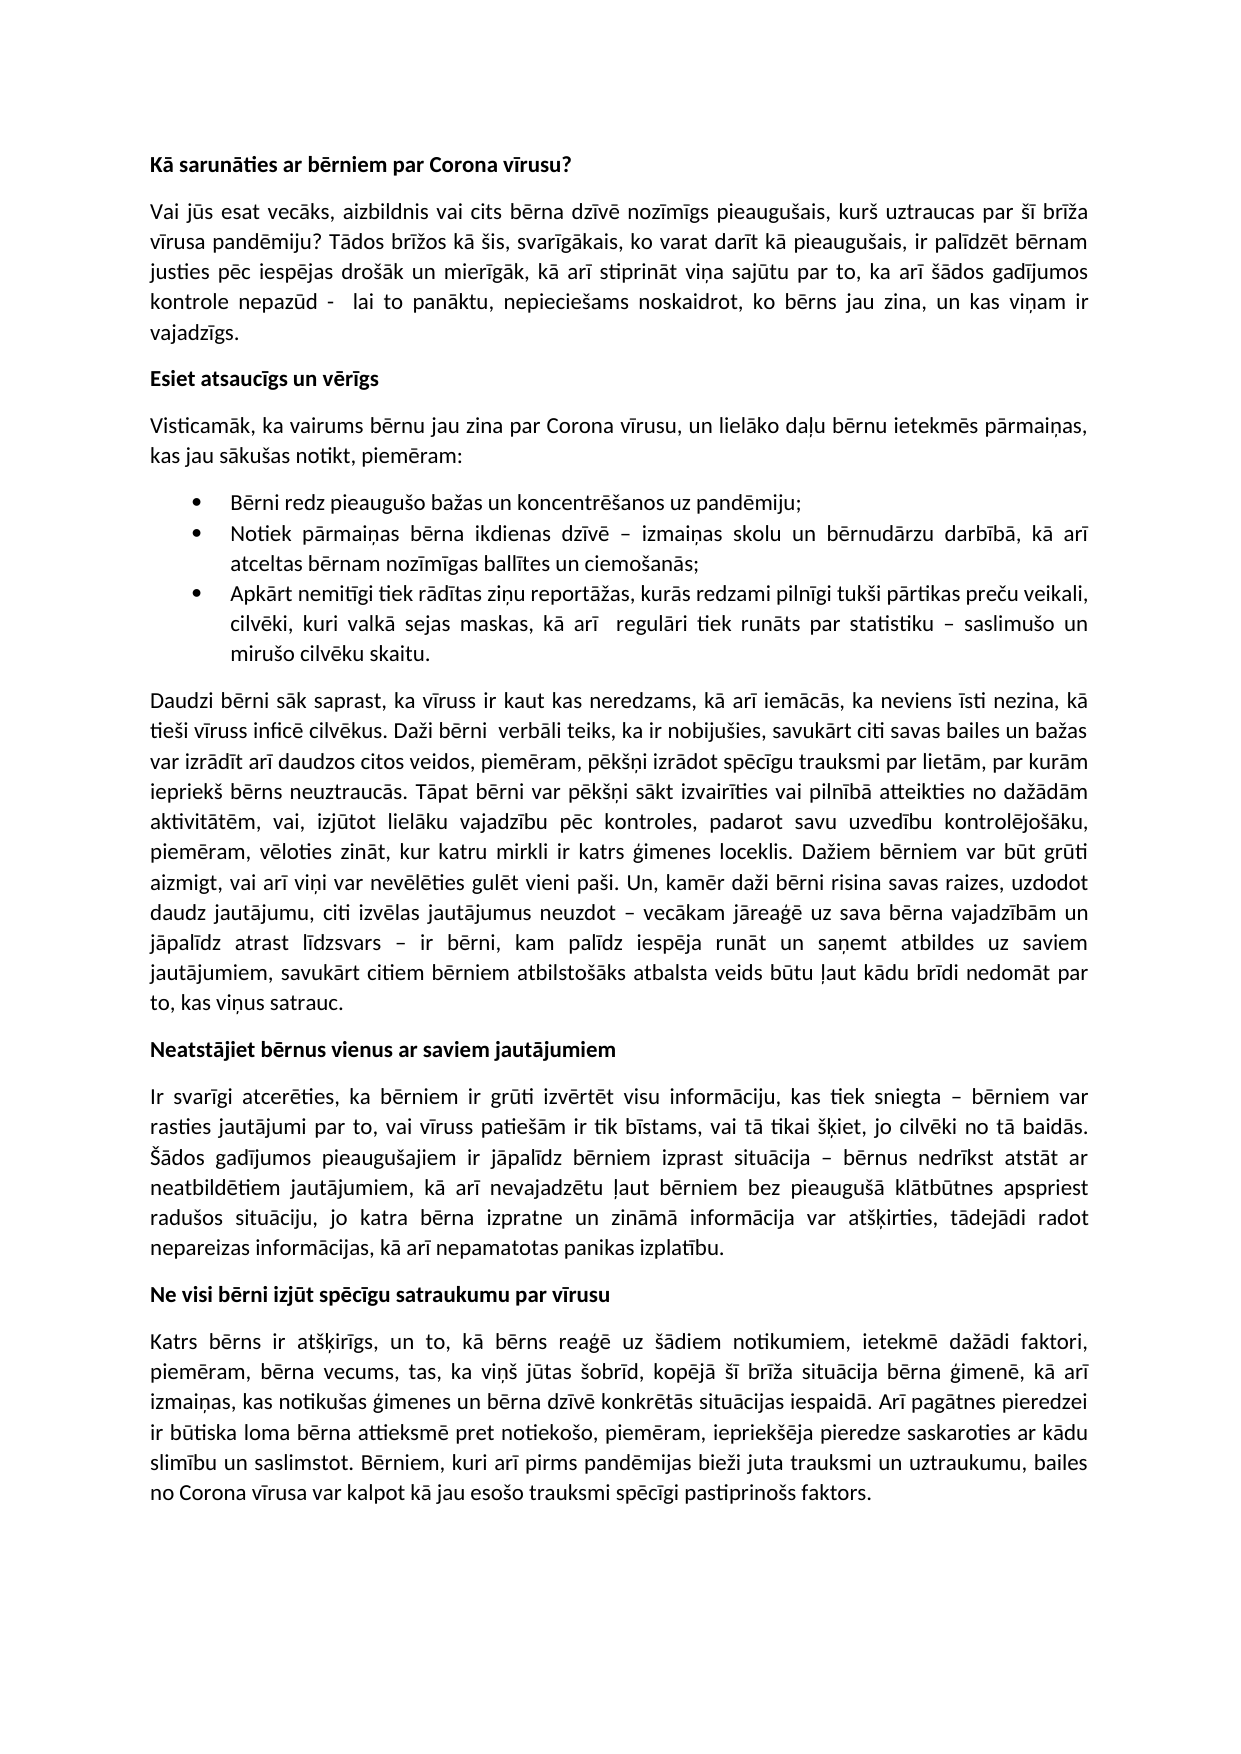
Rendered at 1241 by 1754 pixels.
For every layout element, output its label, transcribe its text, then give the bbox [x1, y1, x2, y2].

list Notiek pārmaiņas bērna ikdienas dzīvē – izmaiņas skolu un bērnudārzu darbībā, kā arī atceltas bērnam nozīmīgas ballītes un ciemošanās; [193, 519, 1090, 577]
text Ir svarīgi atcerēties, ka bērniem ir grūti izvērtēt visu informāciju, kas tiek sniegta – bērniem var rasties jautājumi par to, vai vīruss patiešām ir tik bīstams, vai tā tikai šķiet, jo cilvēki no tā baidās. Šādos gadījumos pieaugušajiem ir jāpalīdz bērniem izprast situācija – bērnus nedrīkst atstāt ar neatbildētiem jautājumiem, kā arī nevajadzētu ļaut bērniem bez pieaugušā klātbūtnes apspriest radušos situāciju, jo katra bērna izpratne un zināmā informācija var atšķirties, tādejādi radot nepareizas informācijas, kā arī nepamatotas panikas izplatību. [150, 1082, 1090, 1261]
text Kā sarunāties ar bērniem par Corona vīrusu? [150, 150, 1090, 178]
text Katrs bērns ir atšķirīgs, un to, kā bērns reaģē uz šādiem notikumiem, ietekmē dažādi faktori, piemēram, bērna vecums, tas, ka viņš jūtas šobrīd, kopējā šī brīža situācija bērna ģimenē, kā arī izmaiņas, kas notikušas ģimenes un bērna dzīvē konkrētās situācijas iespaidā. Arī pagātnes pieredzei ir būtiska loma bērna attieksmē pret notiekošo, piemēram, iepriekšēja pieredze saskaroties ar kādu slimību un saslimstot. Bērniem, kuri arī pirms pandēmijas bieži juta trauksmi un uztraukumu, bailes no Corona vīrusa var kalpot kā jau esošo trauksmi spēcīgi pastiprinošs faktors. [150, 1327, 1090, 1506]
list Bērni redz pieaugušo bažas un koncentrēšanos uz pandēmiju; [193, 488, 1090, 517]
text Daudzi bērni sāk saprast, ka vīruss ir kaut kas neredzams, kā arī iemācās, ka neviens īsti nezina, kā tieši vīruss inficē cilvēkus. Daži bērni verbāli teiks, ka ir nobijušies, savukārt citi savas bailes un bažas var izrādīt arī daudzos citos veidos, piemēram, pēkšņi izrādot spēcīgu trauksmi par lietām, par kurām iepriekš bērns neuztraucās. Tāpat bērni var pēkšņi sākt izvairīties vai pilnībā atteikties no dažādām aktivitātēm, vai, izjūtot lielāku vajadzību pēc kontroles, padarot savu uzvedību kontrolējošāku, piemēram, vēloties zināt, kur katru mirkli ir katrs ģimenes loceklis. Dažiem bērniem var būt grūti aizmigt, vai arī viņi var nevēlēties gulēt vieni paši. Un, kamēr daži bērni risina savas raizes, uzdodot daudz jautājumu, citi izvēlas jautājumus neuzdot – vecākam jāreaģē uz sava bērna vajadzībām un jāpalīdz atrast līdzsvars – ir bērni, kam palīdz iespēja runāt un saņemt atbildes uz saviem jautājumiem, savukārt citiem bērniem atbilstošāks atbalsta veids būtu ļaut kādu brīdi nedomāt par to, kas viņus satrauc. [150, 686, 1090, 1017]
text Visticamāk, ka vairums bērnu jau zina par Corona vīrusu, un lielāko daļu bērnu ietekmēs pārmaiņas, kas jau sākušas notikt, piemēram: [150, 411, 1090, 470]
text Ne visi bērni izjūt spēcīgu satraukumu par vīrusu [150, 1280, 1090, 1308]
list Apkārt nemitīgi tiek rādītas ziņu reportāžas, kurās redzami pilnīgi tukši pārtikas preču veikali, cilvēki, kuri valkā sejas maskas, kā arī regulāri tiek runāts par statistiku – saslimušo un mirušo cilvēku skaitu. [193, 579, 1090, 668]
text Esiet atsaucīgs un vērīgs [150, 364, 1090, 393]
text Neatstājiet bērnus vienus ar saviem jautājumiem [150, 1035, 1090, 1063]
text Vai jūs esat vecāks, aizbildnis vai cits bērna dzīvē nozīmīgs pieaugušais, kurš uztraucas par šī brīža vīrusa pandēmiju? Tādos brīžos kā šis, svarīgākais, ko varat darīt kā pieaugušais, ir palīdzēt bērnam justies pēc iespējas drošāk un mierīgāk, kā arī stiprināt viņa sajūtu par to, ka arī šādos gadījumos kontrole nepazūd - lai to panāktu, nepieciešams noskaidrot, ko bērns jau zina, un kas viņam ir vajadzīgs. [150, 197, 1090, 346]
